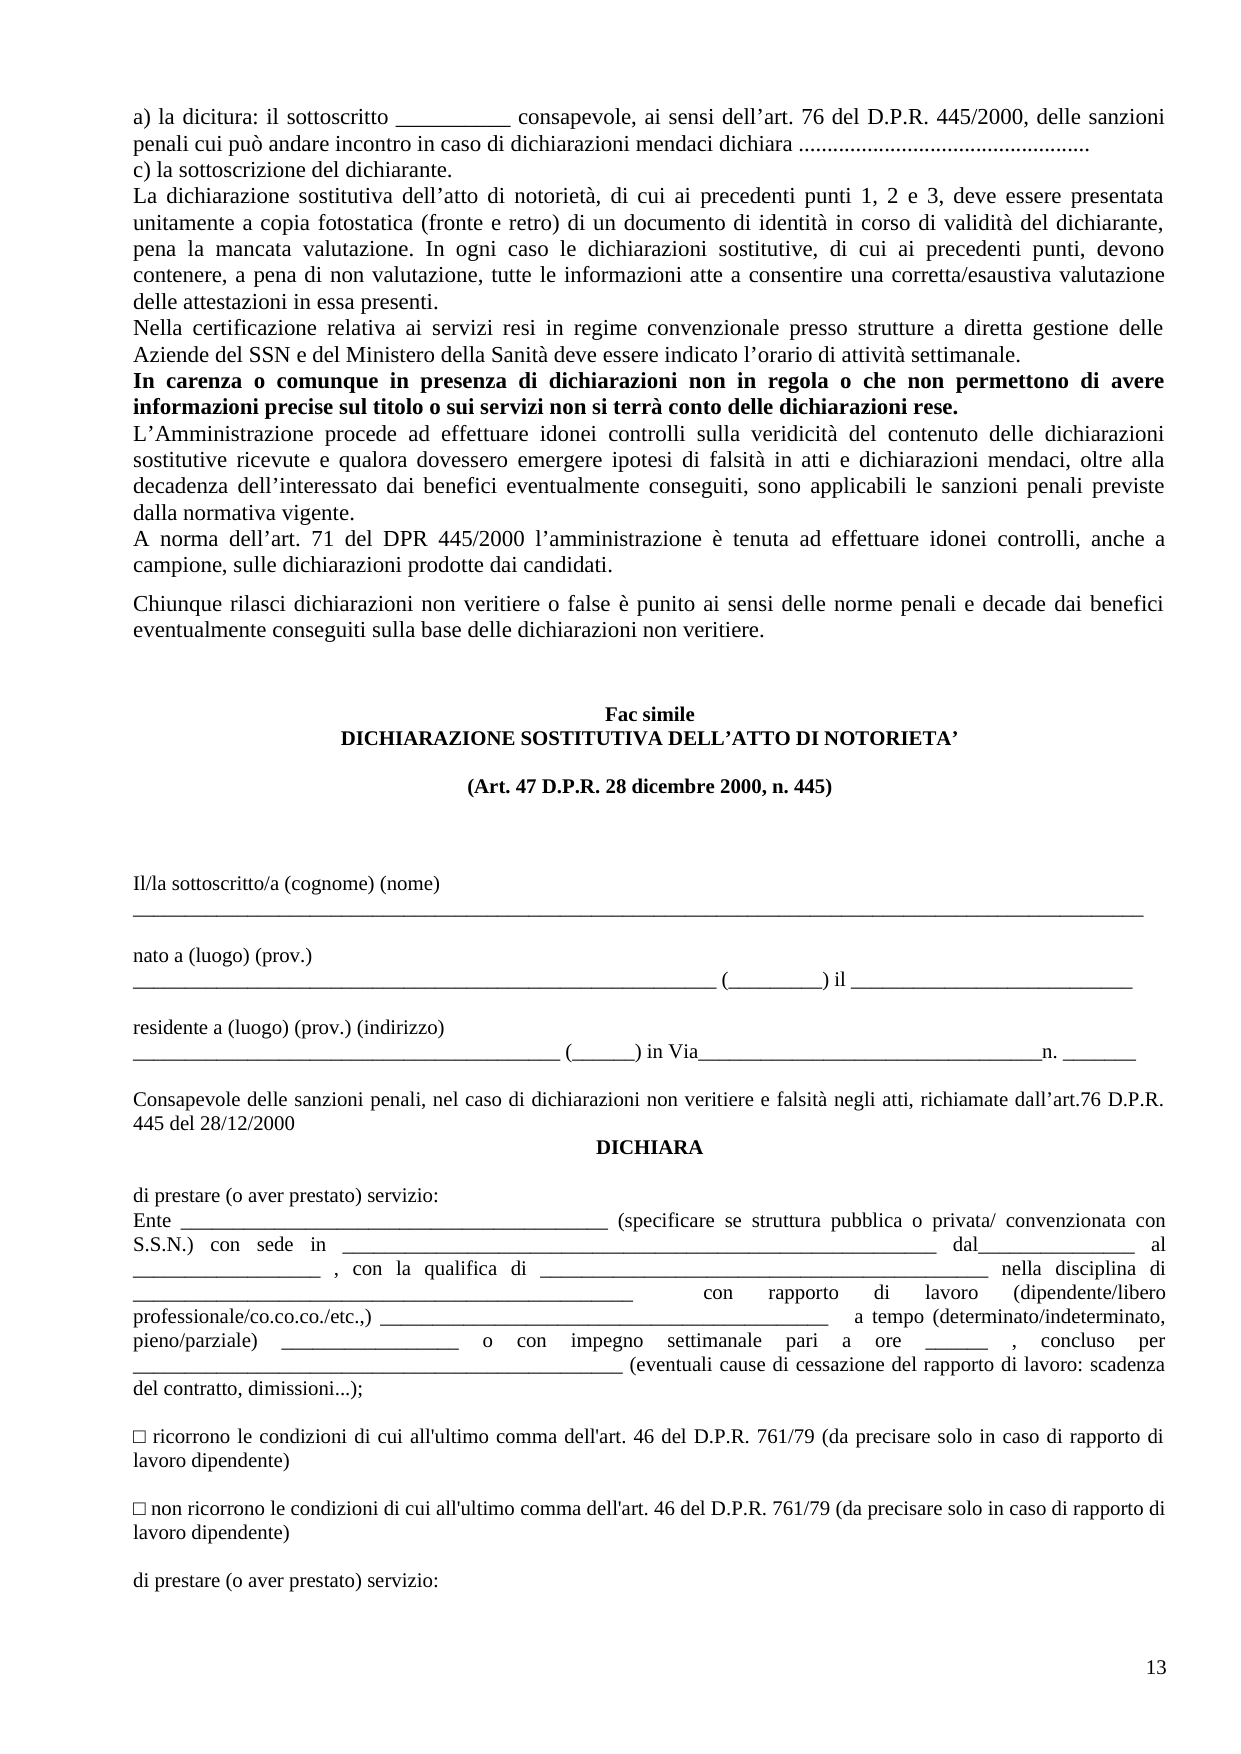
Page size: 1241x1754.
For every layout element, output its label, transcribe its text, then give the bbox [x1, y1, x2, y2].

text L’Amministrazione procede ad effettuare idonei controlli sulla veridicità del contenuto delle dichiarazioni sostitutive ricevute e qualora dovessero emergere ipotesi di falsità in atti e dichiarazioni mendaci, oltre alla decadenza dell’interessato dai benefici eventualmente conseguiti, sono applicabili le sanzioni penali previste dalla normativa vigente. [133, 420, 1166, 525]
text _________________________________________________________________________________________________ [133, 895, 1166, 919]
text Chiunque rilasci dichiarazioni non veritiere o false è punito ai sensi delle norme penali e decade dai benefici eventualmente conseguiti sulla base delle dichiarazioni non veritiere. [133, 589, 1166, 642]
text di prestare (o aver prestato) servizio: [133, 1568, 1166, 1592]
text DICHIARAZIONE SOSTITUTIVA DELL’ATTO DI NOTORIETA’ [133, 726, 1166, 750]
text □ non ricorrono le condizioni di cui all'ultimo comma dell'art. 46 del D.P.R. 761/79 (da precisare solo in caso di rapporto di lavoro dipendente) [133, 1496, 1166, 1544]
text _________________________________________ (______) in Via_________________________________n. _______ [133, 1039, 1166, 1063]
text di prestare (o aver prestato) servizio: [133, 1183, 1166, 1207]
text Il/la sottoscritto/a (cognome) (nome) [133, 871, 1166, 895]
text A norma dell’art. 71 del DPR 445/2000 l’amministrazione è tenuta ad effettuare idonei controlli, anche a campione, sulle dichiarazioni prodotte dai candidati. [133, 525, 1166, 578]
text Ente _________________________________________ (specificare se struttura pubblica o privata/ convenzionata con S.S.N.) con sede in _________________________________________________________ dal_______________ al __________________ , con la qualifica di ___________________________________________ nella disciplina di ________________________________________________ con rapporto di lavoro (dipendente/libero professionale/co.co.co./etc.,) ___________________________________________ a tempo (determinato/indeterminato, pieno/parziale) _________________ o con impegno settimanale pari a ore ______ , concluso per _______________________________________________ (eventuali cause di cessazione del rapporto di lavoro: scadenza del contratto, dimissioni...); [133, 1207, 1166, 1400]
text DICHIARA [133, 1135, 1166, 1159]
text ________________________________________________________ (_________) il ___________________________ [133, 967, 1166, 991]
text a) la dicitura: il sottoscritto __________ consapevole, ai sensi dell’art. 76 del D.P.R. 445/2000, delle sanzioni penali cui può andare incontro in caso di dichiarazioni mendaci dichiara ................................................... [133, 103, 1166, 156]
text La dichiarazione sostitutiva dell’atto di notorietà, di cui ai precedenti punti 1, 2 e 3, deve essere presentata unitamente a copia fotostatica (fronte e retro) di un documento di identità in corso di validità del dichiarante, pena la mancata valutazione. In ogni caso le dichiarazioni sostitutive, di cui ai precedenti punti, devono contenere, a pena di non valutazione, tutte le informazioni atte a consentire una corretta/esaustiva valutazione delle attestazioni in essa presenti. [133, 182, 1166, 314]
text Fac simile [133, 702, 1166, 726]
text □ ricorrono le condizioni di cui all'ultimo comma dell'art. 46 del D.P.R. 761/79 (da precisare solo in caso di rapporto di lavoro dipendente) [133, 1424, 1166, 1472]
text Consapevole delle sanzioni penali, nel caso di dichiarazioni non veritiere e falsità negli atti, richiamate dall’art.76 D.P.R. 445 del 28/12/2000 [133, 1087, 1166, 1135]
text c) la sottoscrizione del dichiarante. [133, 156, 1166, 182]
text residente a (luogo) (prov.) (indirizzo) [133, 1015, 1166, 1039]
text In carenza o comunque in presenza di dichiarazioni non in regola o che non permettono di avere informazioni precise sul titolo o sui servizi non si terrà conto delle dichiarazioni rese. [133, 367, 1166, 420]
text Nella certificazione relativa ai servizi resi in regime convenzionale presso strutture a diretta gestione delle Aziende del SSN e del Ministero della Sanità deve essere indicato l’orario di attività settimanale. [133, 314, 1166, 367]
text (Art. 47 D.P.R. 28 dicembre 2000, n. 445) [133, 774, 1166, 798]
text nato a (luogo) (prov.) [133, 943, 1166, 967]
